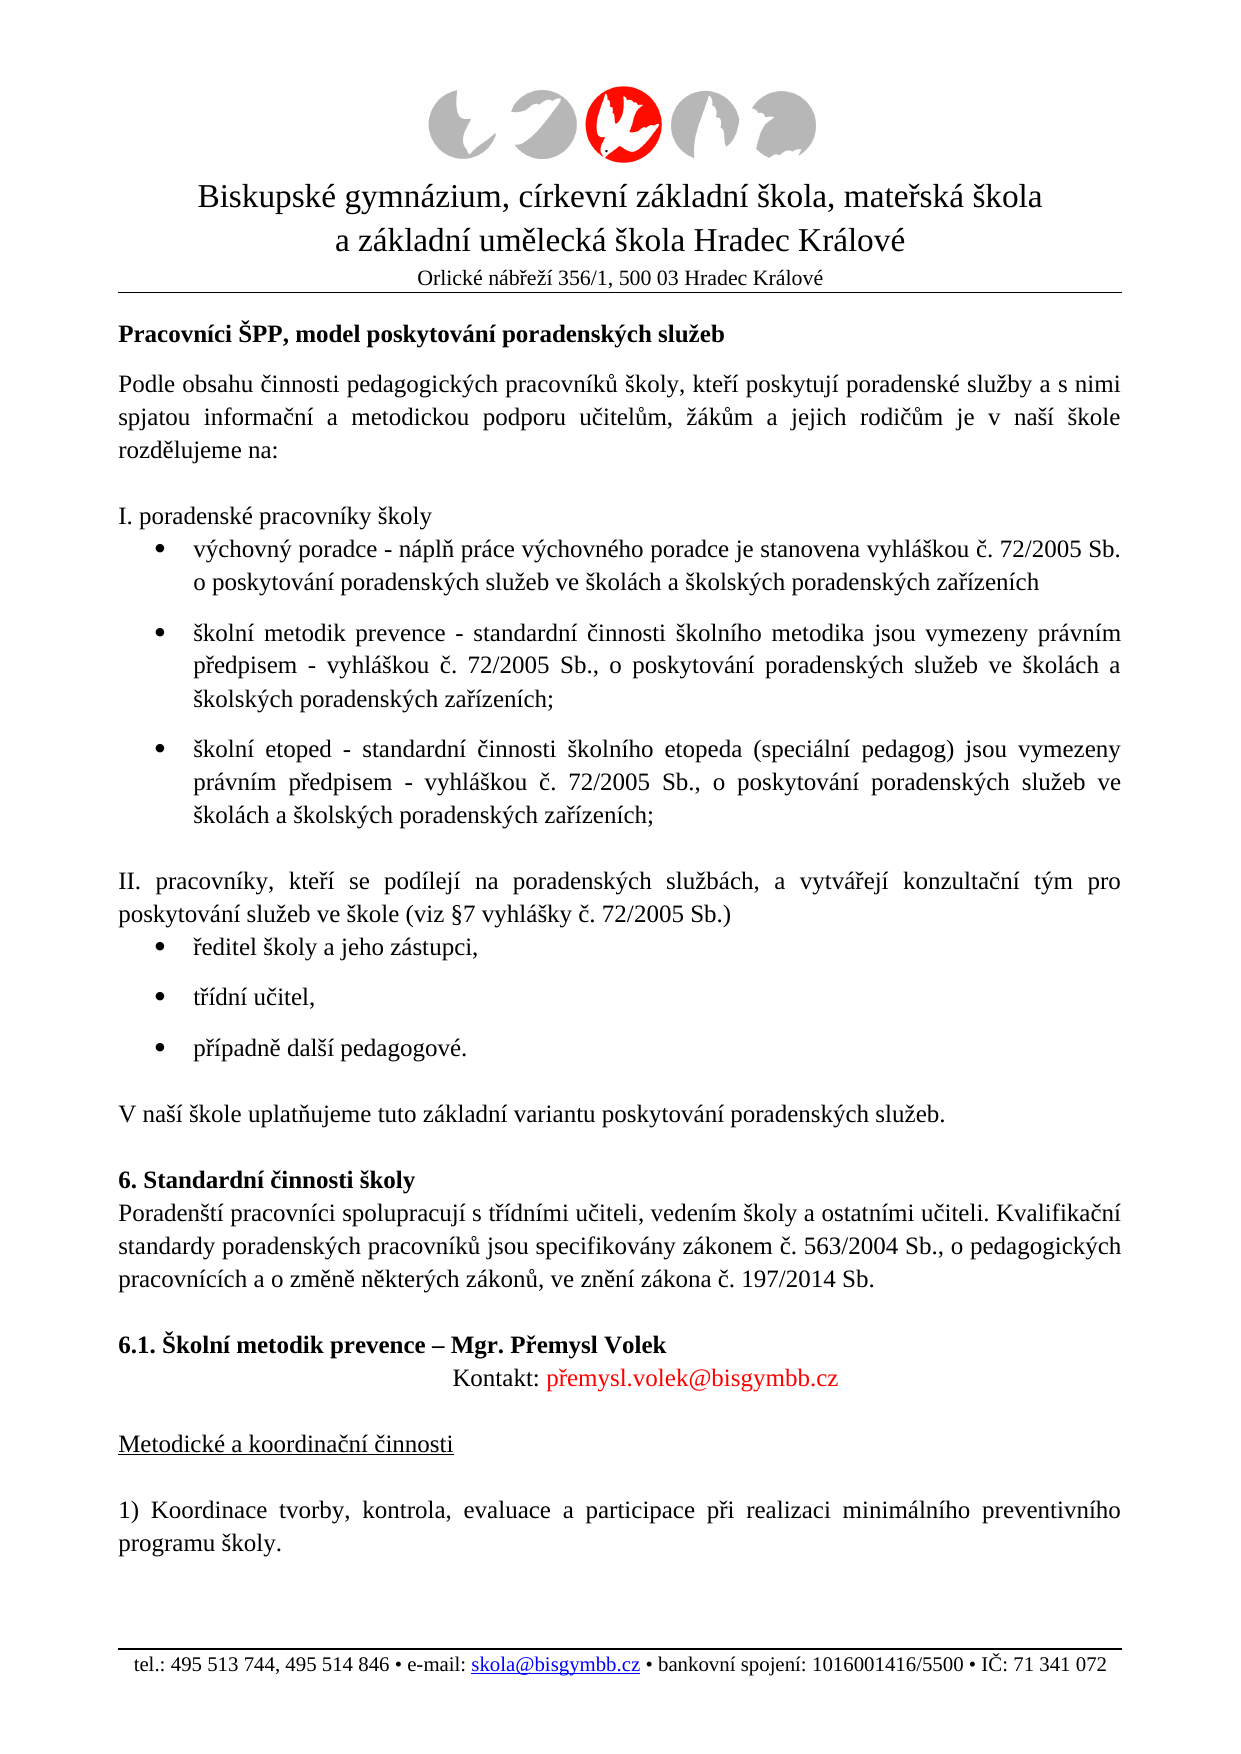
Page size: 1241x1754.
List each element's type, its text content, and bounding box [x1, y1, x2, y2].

text 1) Koordinace tvorby, kontrola, evaluace a participace při realizaci minimálního preventivního programu školy. [118, 1495, 1122, 1557]
text I. poradenské pracovníky školy [118, 501, 1122, 530]
text Kontakt: přemysl.volek@bisgymbb.cz [266, 1363, 1122, 1392]
text Podle obsahu činnosti pedagogických pracovníků školy, kteří poskytují poradenské služby a s nimi spjatou informační a metodickou podporu učitelům, žákům a jejich rodičům je v naší škole rozdělujeme na: [118, 369, 1122, 464]
text II. pracovníky, kteří se podílejí na poradenských službách, a vytvářejí konzultační tým pro poskytování služeb ve škole (viz §7 vyhlášky č. 72/2005 Sb.) [118, 866, 1122, 928]
list třídní učitel, [156, 982, 1122, 1011]
list školní etoped - standardní činnosti školního etopeda (speciální pedagog) jsou vymezeny právním předpisem - vyhláškou č. 72/2005 Sb., o poskytování poradenských služeb ve školách a školských poradenských zařízeních; [156, 734, 1122, 829]
list výchovný poradce - náplň práce výchovného poradce je stanovena vyhláškou č. 72/2005 Sb. o poskytování poradenských služeb ve školách a školských poradenských zařízeních [156, 534, 1122, 596]
text 6. Standardní činnosti školy [118, 1165, 1122, 1193]
text Pracovníci ŠPP, model poskytování poradenských služeb [118, 319, 1122, 347]
text V naší škole uplatňujeme tuto základní variantu poskytování poradenských služeb. [118, 1099, 1122, 1127]
list školní metodik prevence - standardní činnosti školního metodika jsou vymezeny právním předpisem - vyhláškou č. 72/2005 Sb., o poskytování poradenských služeb ve školách a školských poradenských zařízeních; [156, 618, 1122, 712]
list ředitel školy a jeho zástupci, [156, 932, 1122, 961]
text Metodické a koordinační činnosti [118, 1429, 1122, 1458]
text 6.1. Školní metodik prevence – Mgr. Přemysl Volek [118, 1330, 1122, 1358]
list případně další pedagogové. [156, 1033, 1122, 1061]
picture [413, 73, 827, 173]
text Poradenští pracovníci spolupracují s třídními učiteli, vedením školy a ostatními učiteli. Kvalifikační standardy poradenských pracovníků jsou specifikovány zákonem č. 563/2004 Sb., o pedagogických pracovnících a o změně některých zákonů, ve znění zákona č. 197/2014 Sb. [118, 1198, 1122, 1292]
